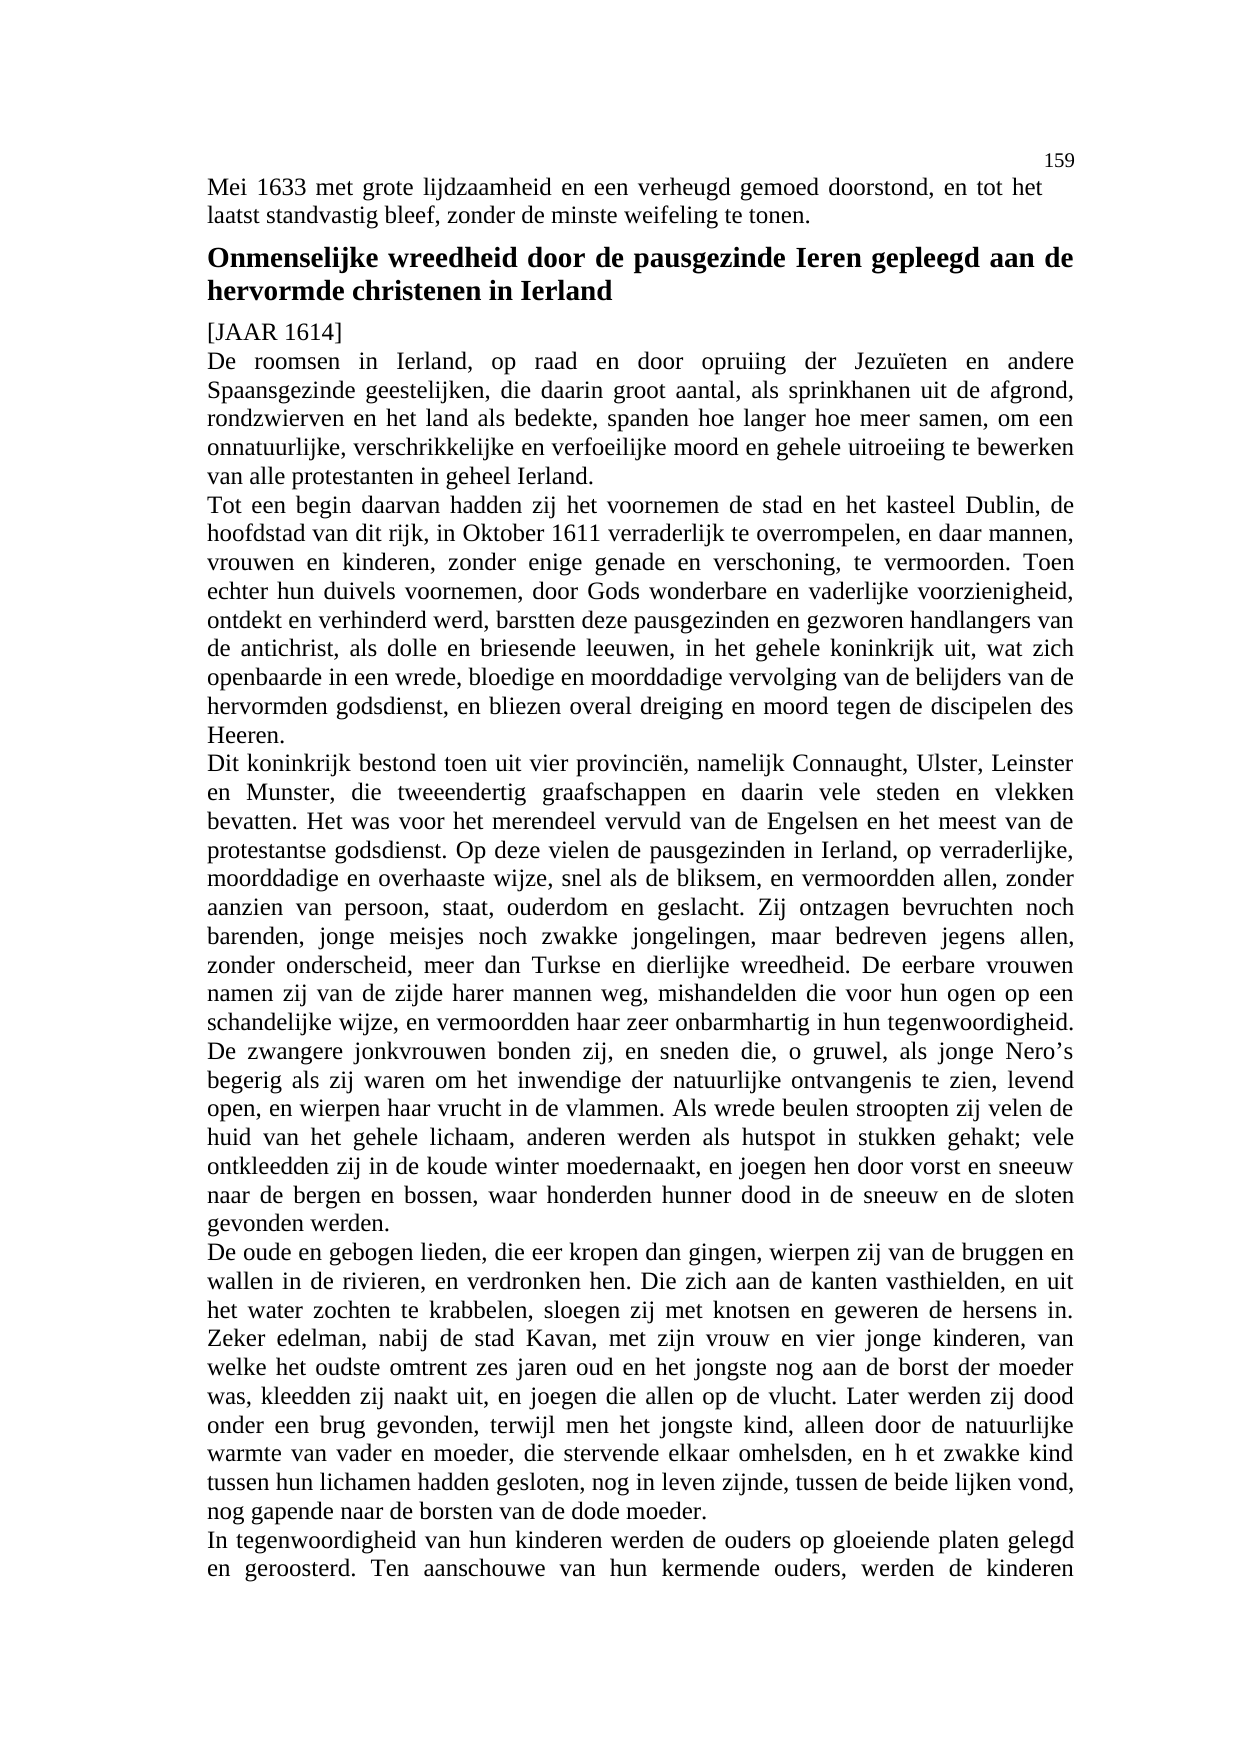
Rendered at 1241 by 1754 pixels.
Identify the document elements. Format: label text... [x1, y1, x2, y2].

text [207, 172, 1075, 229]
text [JAAR 1614] [207, 317, 1075, 346]
text De oude en gebogen lieden, die eer kropen dan gingen, wierpen zij van de bruggen en wallen in de rivieren, en verdronken hen. Die zich aan de kanten vasthielden, en uit het water zochten te krabbelen, sloegen zij met knotsen en geweren de hersens in. Zeker edelman, nabij de stad Kavan, met zijn vrouw en vier jonge kinderen, van welke het oudste omtrent zes jaren oud en het jongste nog aan de borst der moeder was, kleedden zij naakt uit, en joegen die allen op de vlucht. Later werden zij dood onder een brug gevonden, terwijl men het jongste kind, alleen door de natuurlijke warmte van vader en moeder, die stervende elkaar omhelsden, en h et zwakke kind tussen hun lichamen hadden gesloten, nog in leven zijnde, tussen de beide lijken vond, nog gapende naar de borsten van de dode moeder. [207, 1237, 1075, 1525]
text Onmenselijke wreedheid door de pausgezinde Ieren gepleegd aan de hervormde christenen in Ierland [207, 240, 1075, 307]
text De roomsen in Ierland, op raad en door opruiing der Jezuïeten en andere Spaansgezinde geestelijken, die daarin groot aantal, als sprinkhanen uit de afgrond, rondzwierven en het land als bedekte, spanden hoe langer hoe meer samen, om een onnatuurlijke, verschrikkelijke en verfoeilijke moord en gehele uitroeiing te bewerken van alle protestanten in geheel Ierland. [207, 346, 1075, 490]
text Tot een begin daarvan hadden zij het voornemen de stad en het kasteel Dublin, de hoofdstad van dit rijk, in Oktober 1611 verraderlijk te overrompelen, en daar mannen, vrouwen en kinderen, zonder enige genade en verschoning, te vermoorden. Toen echter hun duivels voornemen, door Gods wonderbare en vaderlijke voorzienigheid, ontdekt en verhinderd werd, barstten deze pausgezinden en gezworen handlangers van de antichrist, als dolle en briesende leeuwen, in het gehele koninkrijk uit, wat zich openbaarde in een wrede, bloedige en moorddadige vervolging van de belijders van de hervormden godsdienst, en bliezen overal dreiging en moord tegen de discipelen des Heeren. [207, 490, 1075, 748]
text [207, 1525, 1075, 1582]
text Dit koninkrijk bestond toen uit vier provinciën, namelijk Connaught, Ulster, Leinster en Munster, die tweeendertig graafschappen en daarin vele steden en vlekken bevatten. Het was voor het merendeel vervuld van de Engelsen en het meest van de protestantse godsdienst. Op deze vielen de pausgezinden in Ierland, op verraderlijke, moorddadige en overhaaste wijze, snel als de bliksem, en vermoordden allen, zonder aanzien van persoon, staat, ouderdom en geslacht. Zij ontzagen bevruchten noch barenden, jonge meisjes noch zwakke jongelingen, maar bedreven jegens allen, zonder onderscheid, meer dan Turkse en dierlijke wreedheid. De eerbare vrouwen namen zij van de zijde harer mannen weg, mishandelden die voor hun ogen op een schandelijke wijze, en vermoordden haar zeer onbarmhartig in hun tegenwoordigheid. De zwangere jonkvrouwen bonden zij, en sneden die, o gruwel, als jonge Nero’s begerig als zij waren om het inwendige der natuurlijke ontvangenis te zien, levend open, en wierpen haar vrucht in de vlammen. Als wrede beulen stroopten zij velen de huid van het gehele lichaam, anderen werden als hutspot in stukken gehakt; vele ontkleedden zij in de koude winter moedernaakt, en joegen hen door vorst en sneeuw naar de bergen en bossen, waar honderden hunner dood in de sneeuw en de sloten gevonden werden. [207, 748, 1075, 1237]
